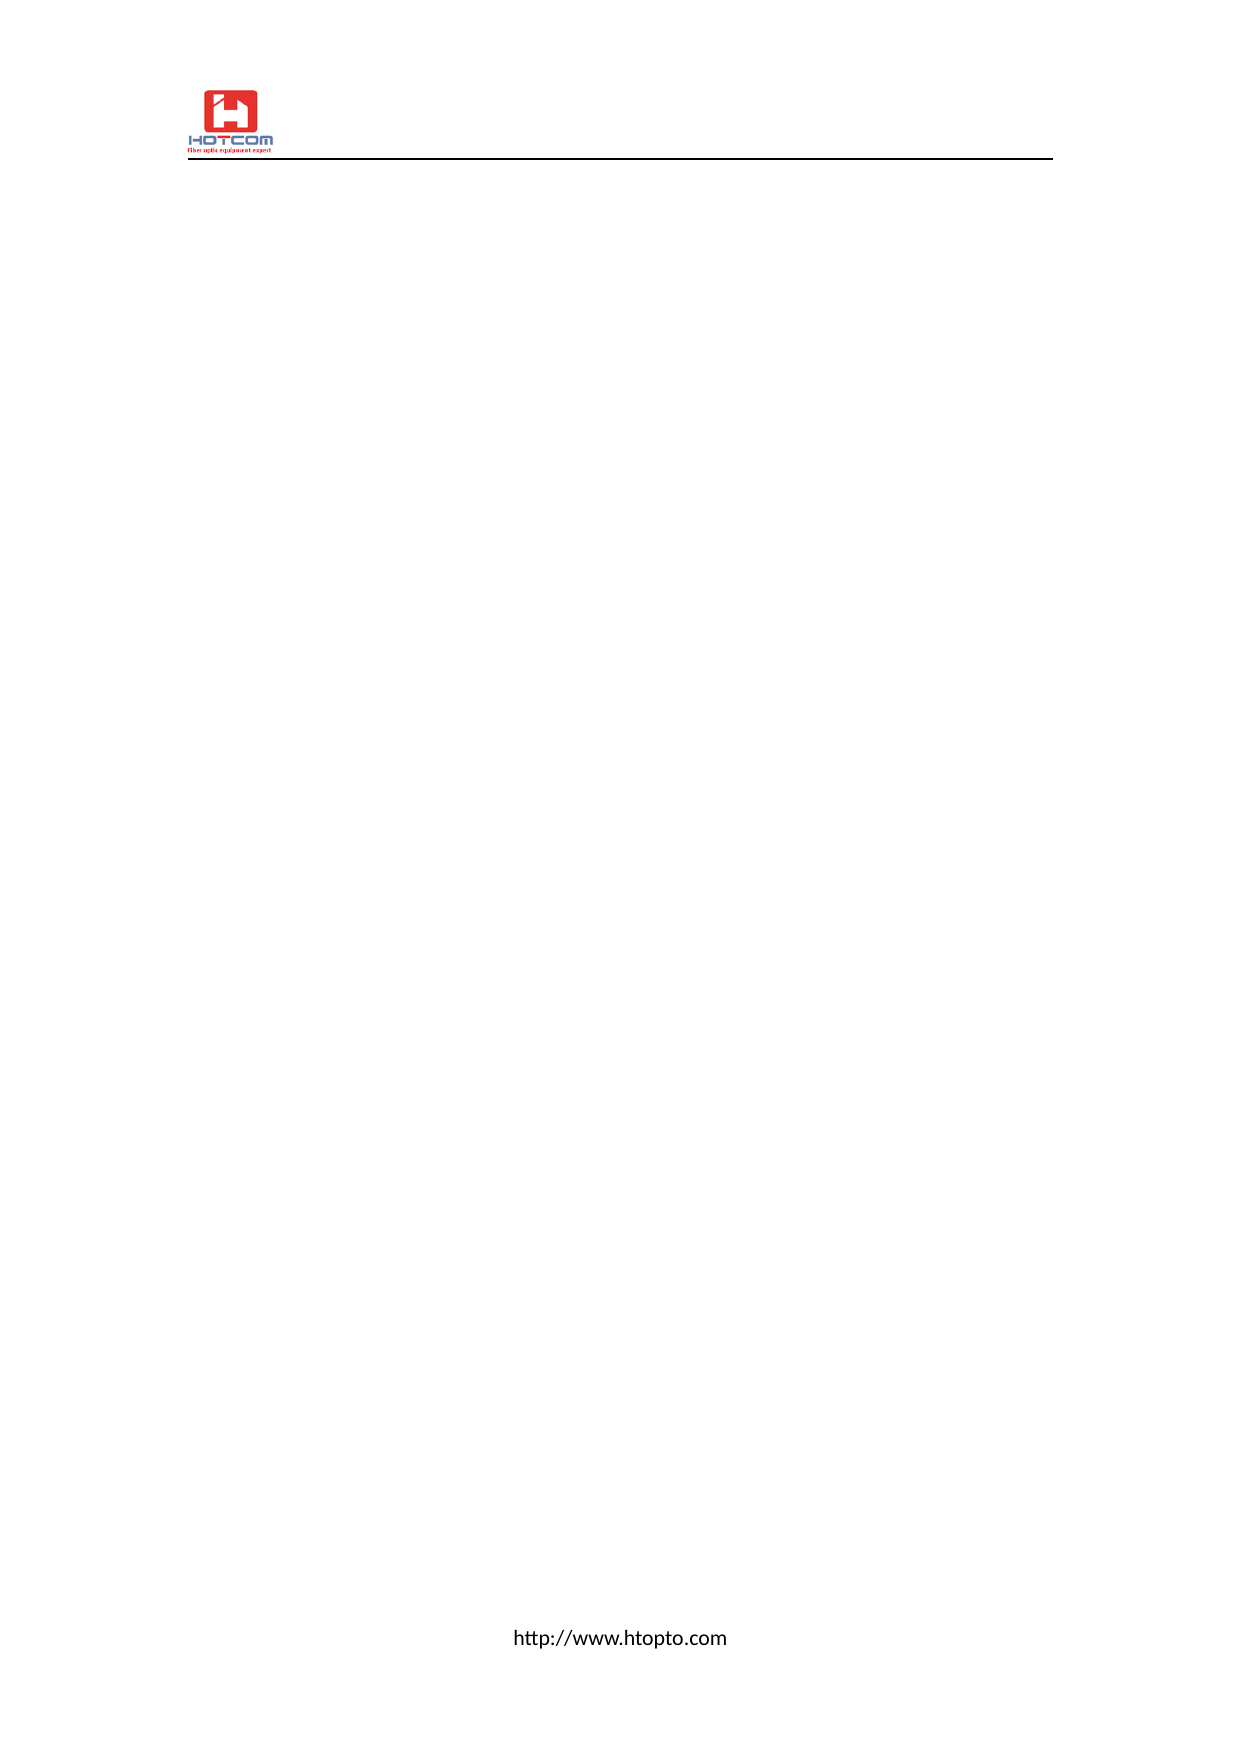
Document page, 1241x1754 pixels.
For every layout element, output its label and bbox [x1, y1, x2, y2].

picture [187, 88, 274, 156]
